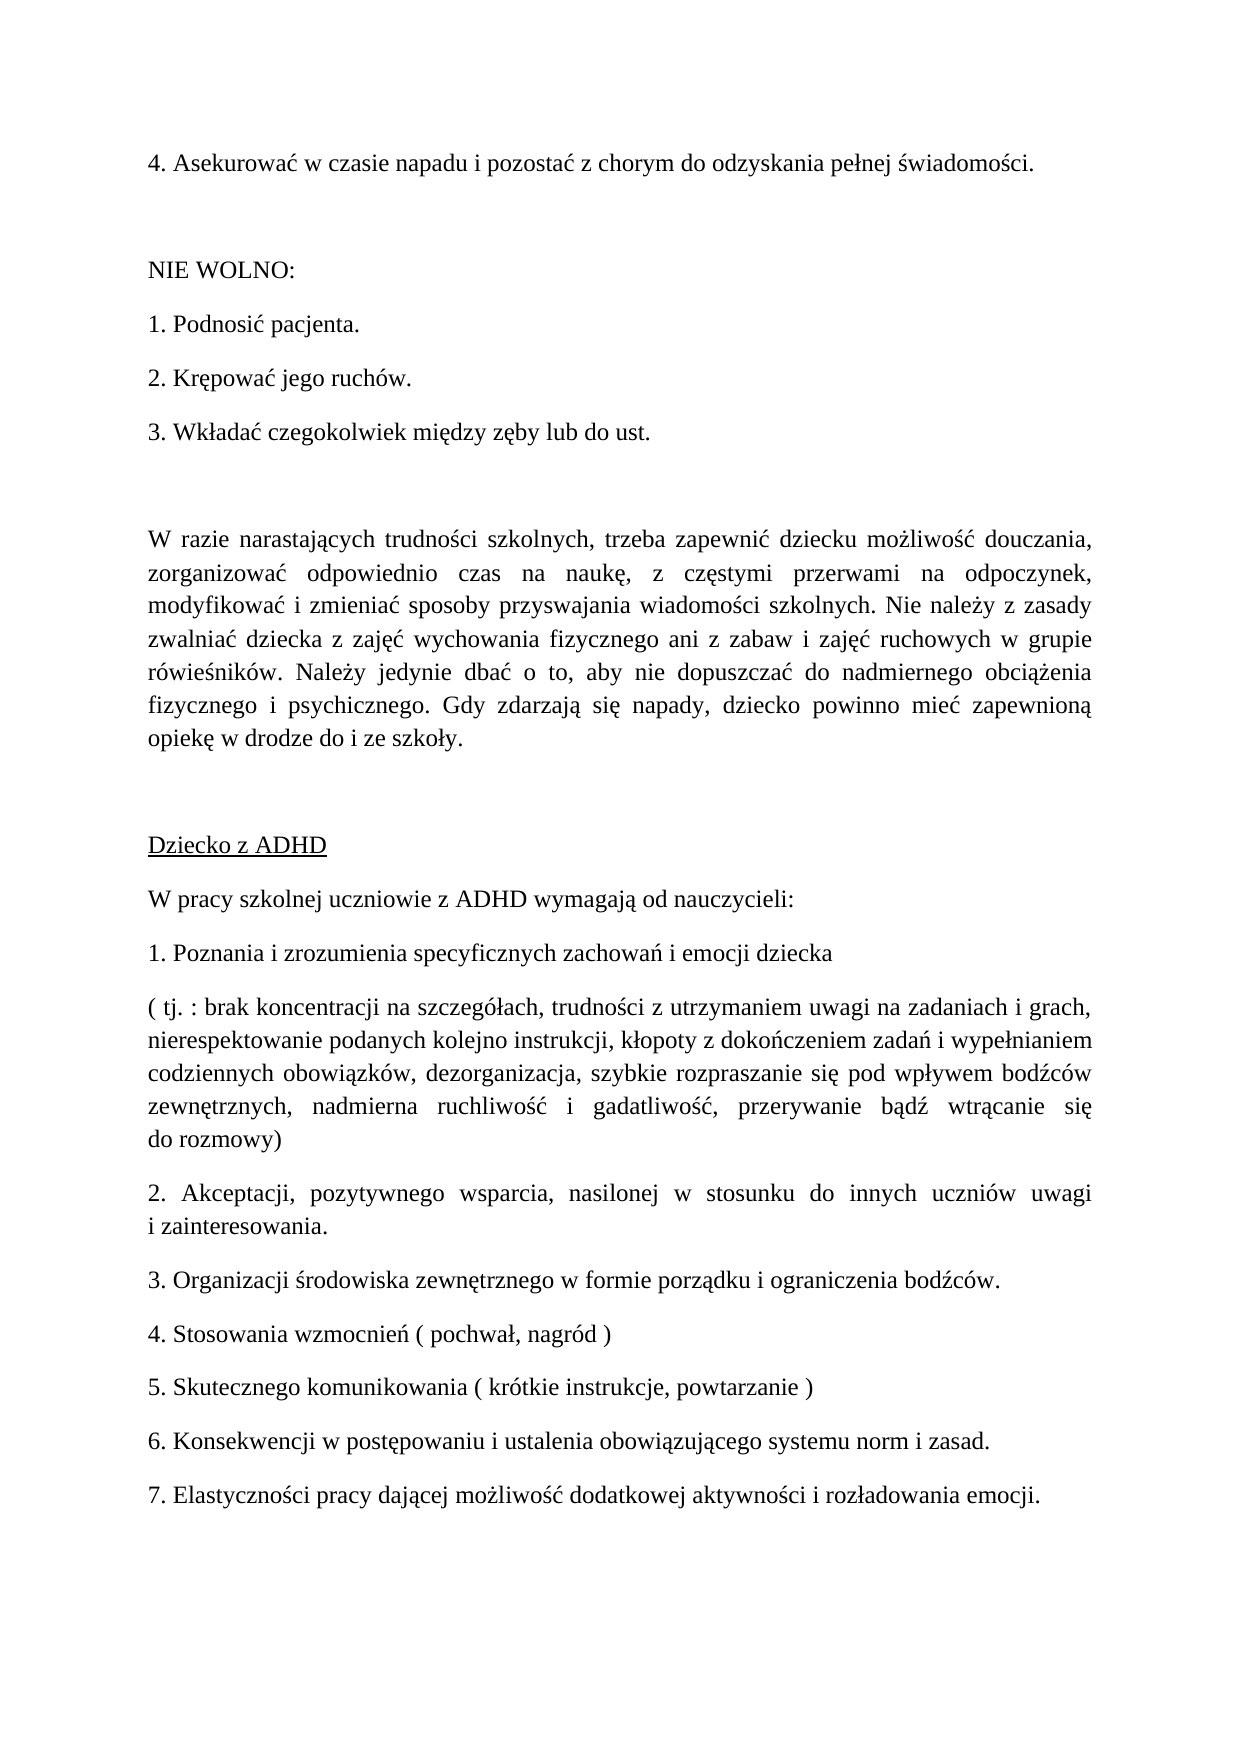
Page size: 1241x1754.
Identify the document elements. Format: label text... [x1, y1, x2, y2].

text 2. Krępować jego ruchów. [148, 363, 1093, 392]
text 2. Akceptacji, pozytywnego wsparcia, nasilonej w stosunku do innych uczniów uwagi i zainteresowania. [148, 1178, 1093, 1240]
text 3. Organizacji środowiska zewnętrznego w formie porządku i ograniczenia bodźców. [148, 1265, 1093, 1293]
text W pracy szkolnej uczniowie z ADHD wymagają od nauczycieli: [148, 884, 1093, 913]
text 5. Skutecznego komunikowania ( krótkie instrukcje, powtarzanie ) [148, 1372, 1093, 1401]
text 6. Konsekwencji w postępowaniu i ustalenia obowiązującego systemu norm i zasad. [148, 1426, 1093, 1455]
text Dziecko z ADHD [148, 830, 1093, 859]
text 1. Podnosić pacjenta. [148, 309, 1093, 338]
text ( tj. : brak koncentracji na szczegółach, trudności z utrzymaniem uwagi na zadaniach i grach, nierespektowanie podanych kolejno instrukcji, kłopoty z dokończeniem zadań i wypełnianiem codziennych obowiązków, dezorganizacja, szybkie rozpraszanie się pod wpływem bodźców zewnętrznych, nadmierna ruchliwość i gadatliwość, przerywanie bądź wtrącanie się do rozmowy) [148, 992, 1093, 1153]
text 4. Stosowania wzmocnień ( pochwał, nagród ) [148, 1319, 1093, 1347]
text 3. Wkładać czegokolwiek między zęby lub do ust. [148, 417, 1093, 446]
text NIE WOLNO: [148, 255, 1093, 284]
text W razie narastających trudności szkolnych, trzeba zapewnić dziecku możliwość douczania, zorganizować odpowiednio czas na naukę, z częstymi przerwami na odpoczynek, modyfikować i zmieniać sposoby przyswajania wiadomości szkolnych. Nie należy z zasady zwalniać dziecka z zajęć wychowania fizycznego ani z zabaw i zajęć ruchowych w grupie rówieśników. Należy jedynie dbać o to, aby nie dopuszczać do nadmiernego obciążenia fizycznego i psychicznego. Gdy zdarzają się napady, dziecko powinno mieć zapewnioną opiekę w drodze do i ze szkoły. [148, 524, 1093, 751]
text 4. Asekurować w czasie napadu i pozostać z chorym do odzyskania pełnej świadomości. [148, 148, 1093, 176]
text 1. Poznania i zrozumienia specyficznych zachowań i emocji dziecka [148, 938, 1093, 967]
text 7. Elastyczności pracy dającej możliwość dodatkowej aktywności i rozładowania emocji. [148, 1480, 1093, 1509]
